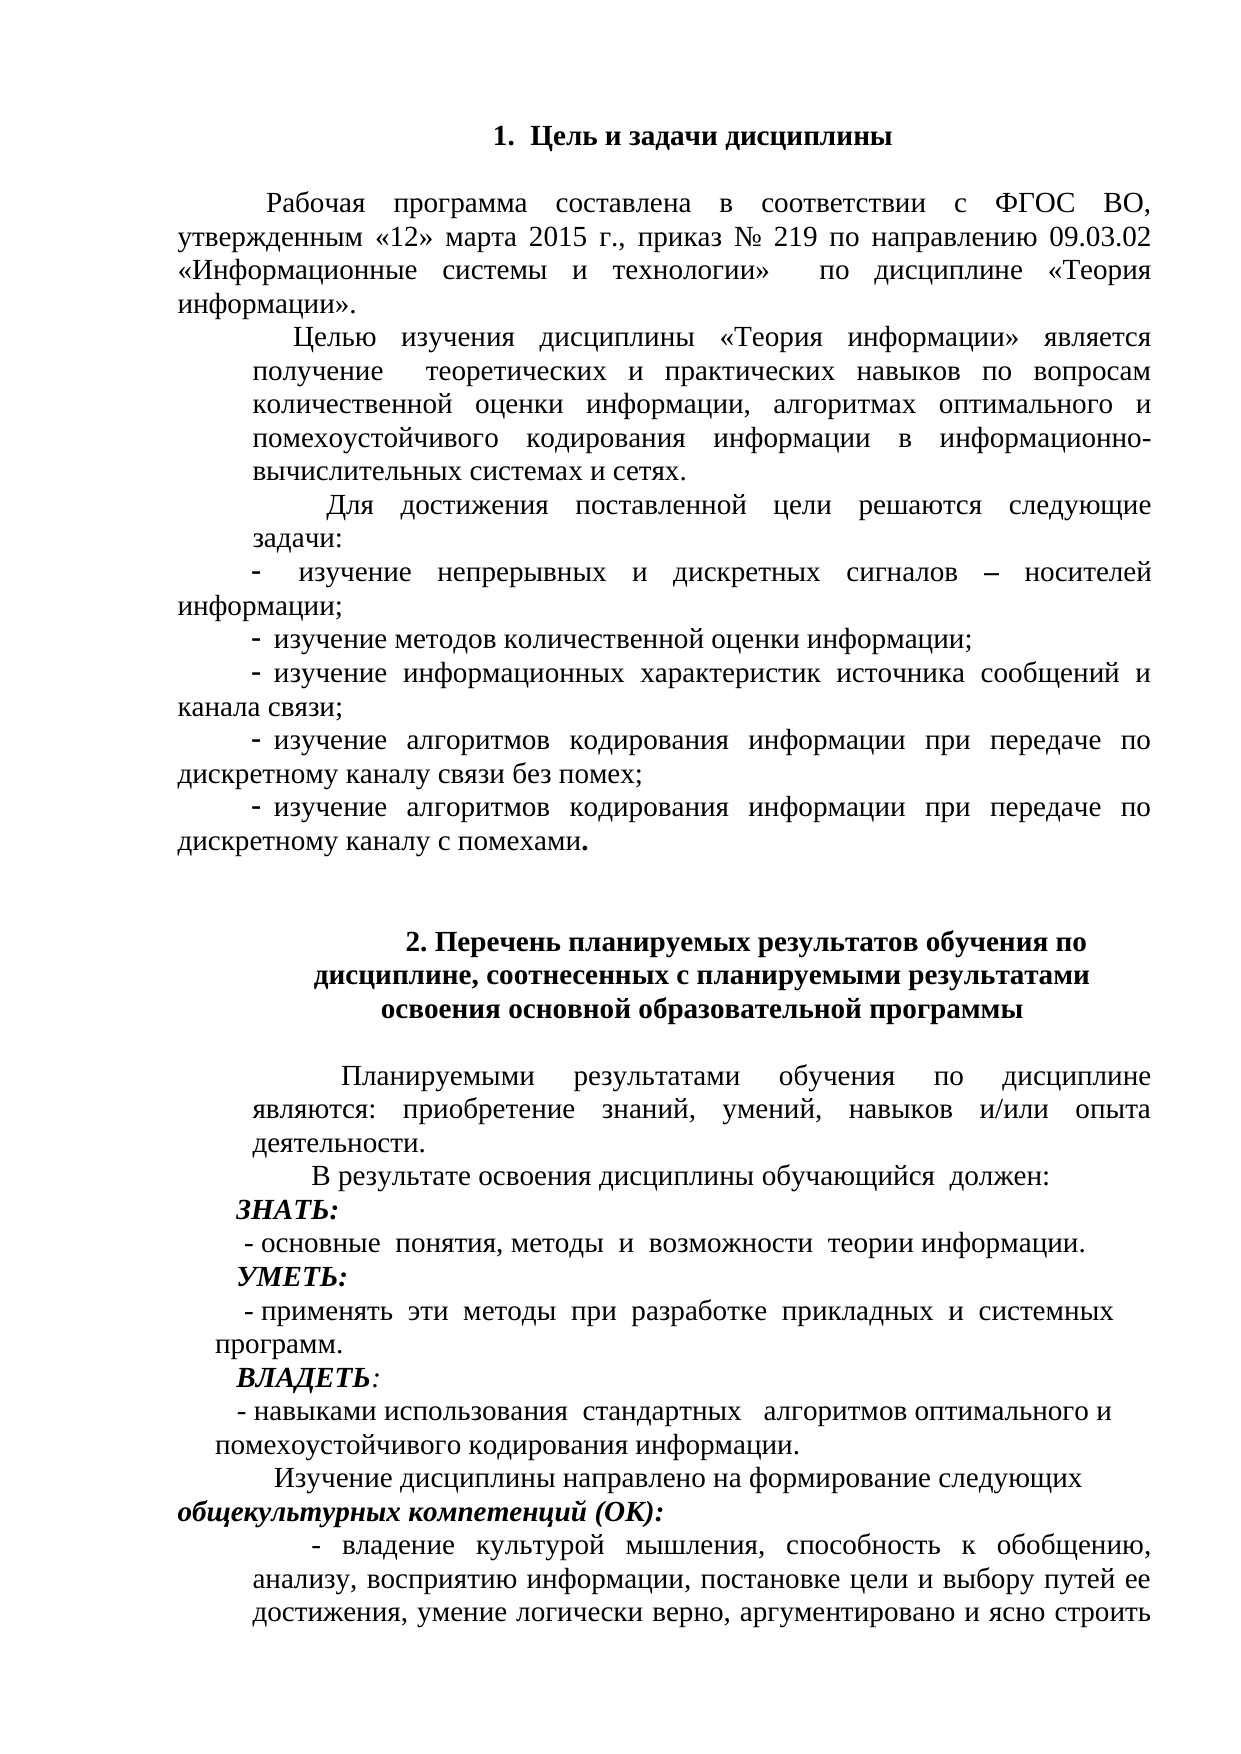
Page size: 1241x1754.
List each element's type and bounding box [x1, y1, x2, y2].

table_header [166, 118, 1240, 1628]
